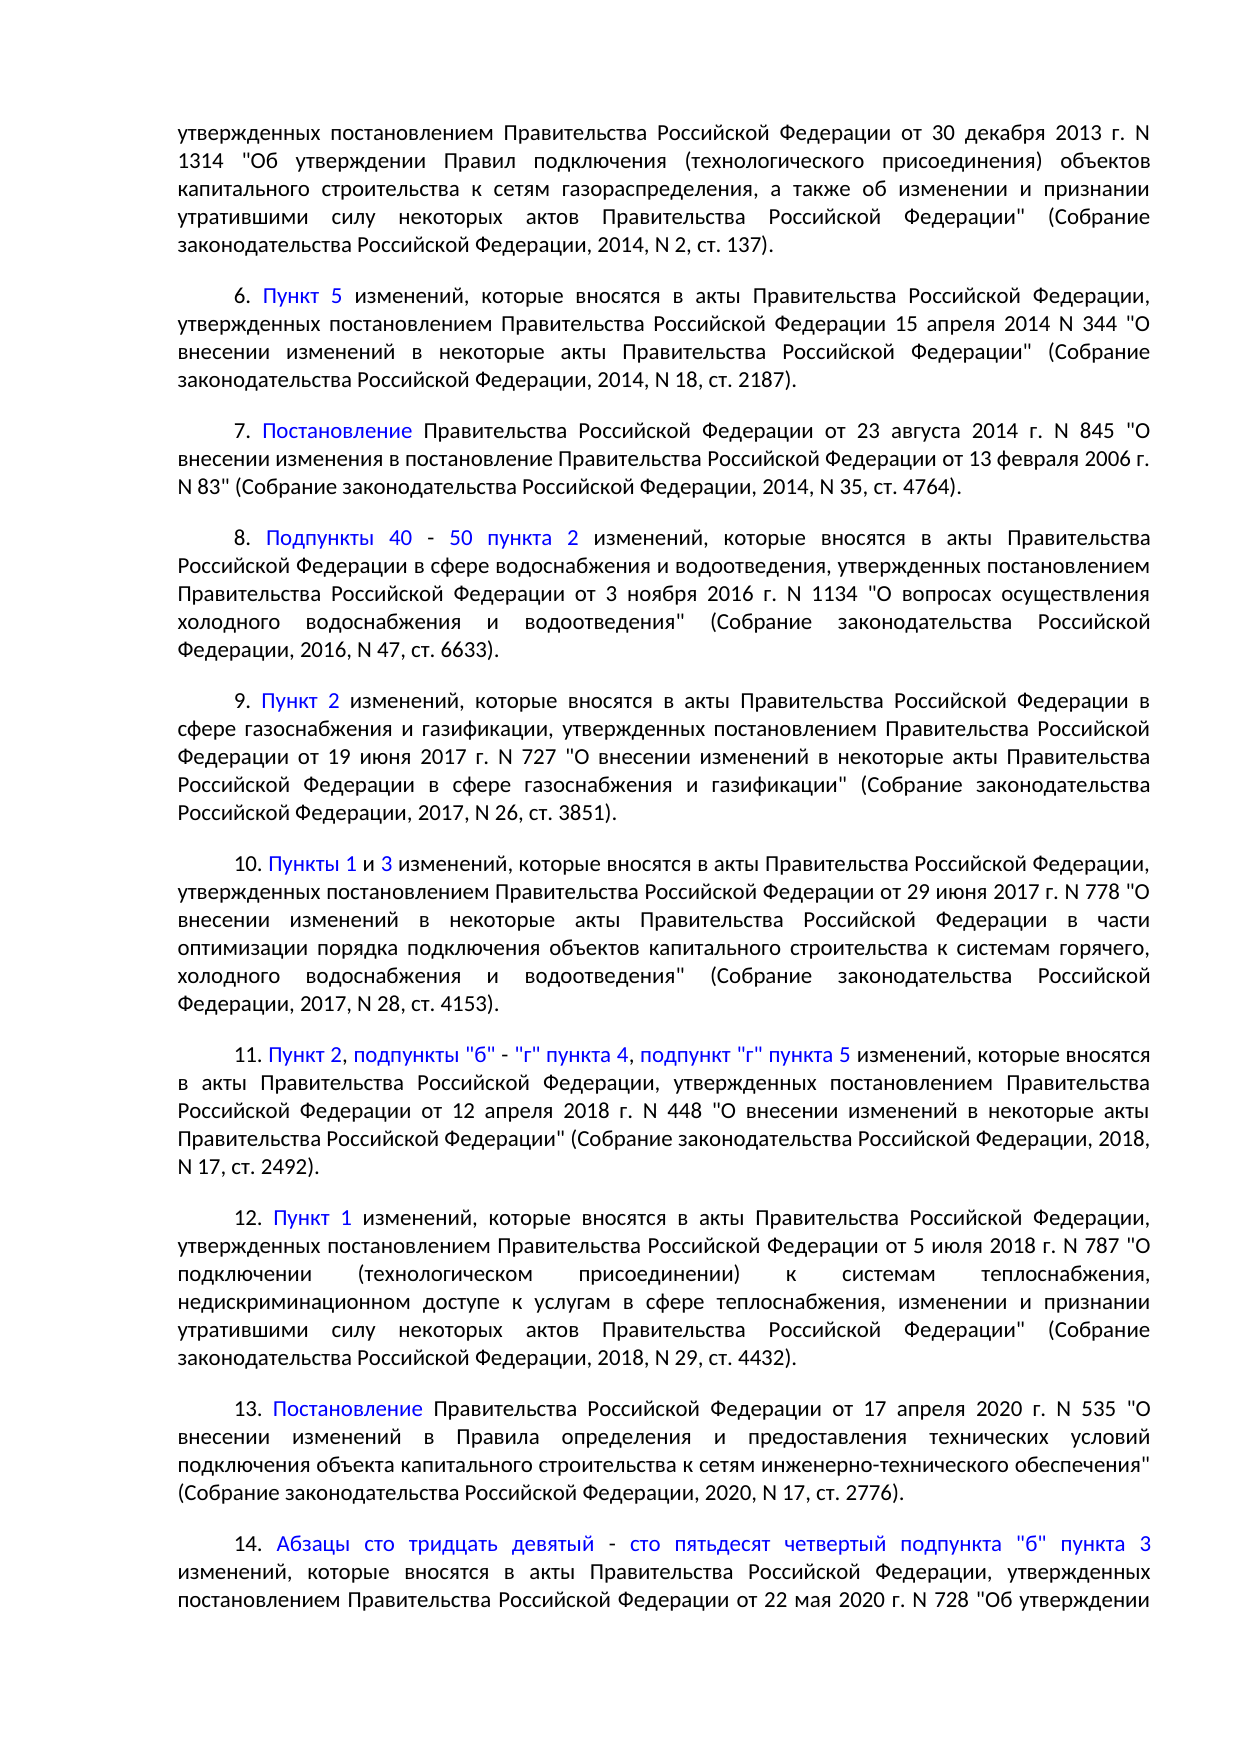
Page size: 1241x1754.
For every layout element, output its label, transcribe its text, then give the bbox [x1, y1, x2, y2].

text 10. Пункты 1 и 3 изменений, которые вносятся в акты Правительства Российской Федерации, утвержденных постановлением Правительства Российской Федерации от 29 июня 2017 г. N 778 "О внесении изменений в некоторые акты Правительства Российской Федерации в части оптимизации порядка подключения объектов капитального строительства к системам горячего, холодного водоснабжения и водоотведения" (Собрание законодательства Российской Федерации, 2017, N 28, ст. 4153). [177, 849, 1152, 1017]
text 13. Постановление Правительства Российской Федерации от 17 апреля 2020 г. N 535 "О внесении изменений в Правила определения и предоставления технических условий подключения объекта капитального строительства к сетям инженерно-технического обеспечения" (Собрание законодательства Российской Федерации, 2020, N 17, ст. 2776). [177, 1394, 1152, 1506]
text 11. Пункт 2, подпункты "б" - "г" пункта 4, подпункт "г" пункта 5 изменений, которые вносятся в акты Правительства Российской Федерации, утвержденных постановлением Правительства Российской Федерации от 12 апреля 2018 г. N 448 "О внесении изменений в некоторые акты Правительства Российской Федерации" (Собрание законодательства Российской Федерации, 2018, N 17, ст. 2492). [177, 1040, 1152, 1180]
text 7. Постановление Правительства Российской Федерации от 23 августа 2014 г. N 845 "О внесении изменения в постановление Правительства Российской Федерации от 13 февраля 2006 г. N 83" (Собрание законодательства Российской Федерации, 2014, N 35, ст. 4764). [177, 416, 1152, 500]
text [177, 118, 1152, 258]
text 8. Подпункты 40 - 50 пункта 2 изменений, которые вносятся в акты Правительства Российской Федерации в сфере водоснабжения и водоотведения, утвержденных постановлением Правительства Российской Федерации от 3 ноября 2016 г. N 1134 "О вопросах осуществления холодного водоснабжения и водоотведения" (Собрание законодательства Российской Федерации, 2016, N 47, ст. 6633). [177, 523, 1152, 663]
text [177, 1529, 1152, 1613]
text 12. Пункт 1 изменений, которые вносятся в акты Правительства Российской Федерации, утвержденных постановлением Правительства Российской Федерации от 5 июля 2018 г. N 787 "О подключении (технологическом присоединении) к системам теплоснабжения, недискриминационном доступе к услугам в сфере теплоснабжения, изменении и признании утратившими силу некоторых актов Правительства Российской Федерации" (Собрание законодательства Российской Федерации, 2018, N 29, ст. 4432). [177, 1203, 1152, 1371]
text 9. Пункт 2 изменений, которые вносятся в акты Правительства Российской Федерации в сфере газоснабжения и газификации, утвержденных постановлением Правительства Российской Федерации от 19 июня 2017 г. N 727 "О внесении изменений в некоторые акты Правительства Российской Федерации в сфере газоснабжения и газификации" (Собрание законодательства Российской Федерации, 2017, N 26, ст. 3851). [177, 686, 1152, 826]
text 6. Пункт 5 изменений, которые вносятся в акты Правительства Российской Федерации, утвержденных постановлением Правительства Российской Федерации 15 апреля 2014 N 344 "О внесении изменений в некоторые акты Правительства Российской Федерации" (Собрание законодательства Российской Федерации, 2014, N 18, ст. 2187). [177, 281, 1152, 393]
